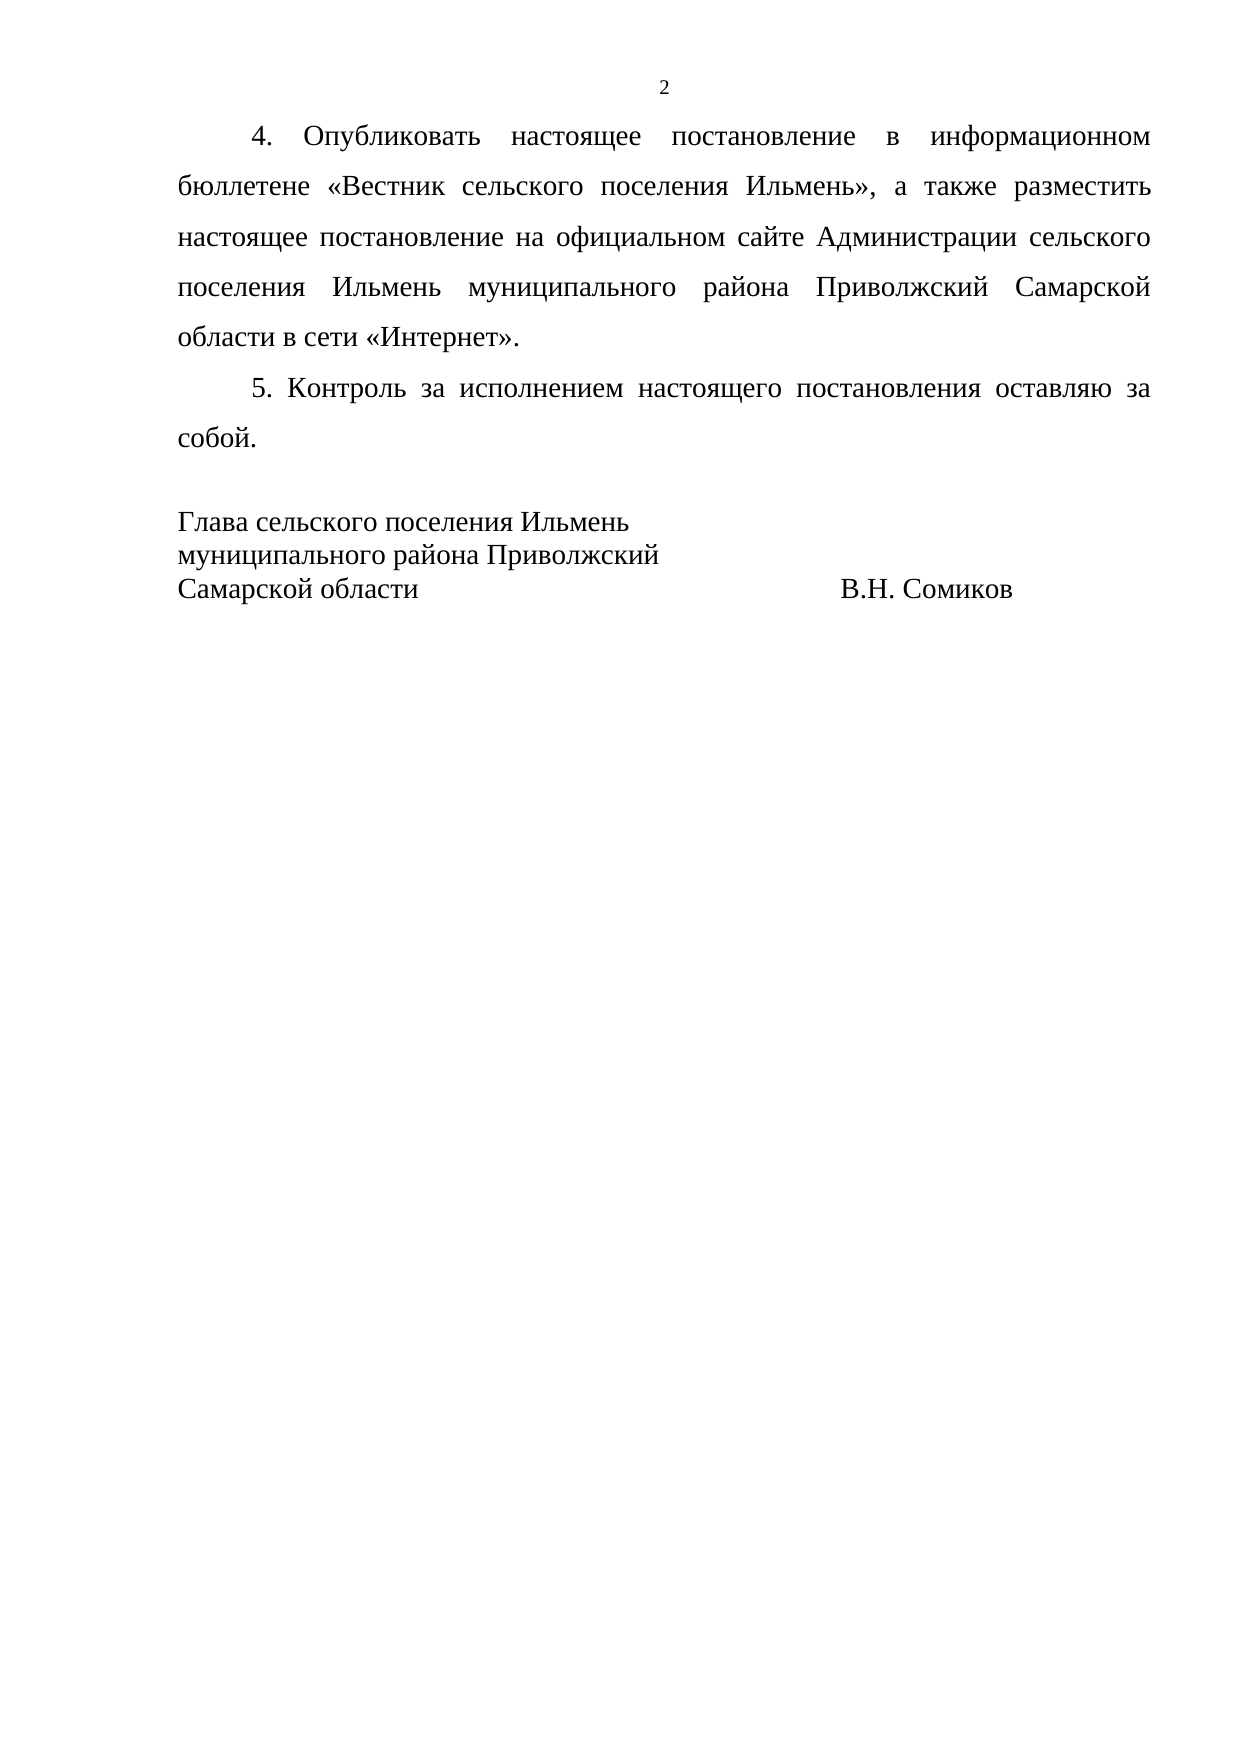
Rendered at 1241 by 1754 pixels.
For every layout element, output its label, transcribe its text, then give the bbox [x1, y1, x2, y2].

text муниципального района Приволжский [177, 537, 1152, 571]
text Самарской области В.Н. Сомиков [177, 571, 1152, 604]
text Глава сельского поселения Ильмень [177, 504, 1152, 537]
text 5. Контроль за исполнением настоящего постановления оставляю за собой. [177, 370, 1152, 453]
text 4. Опубликовать настоящее постановление в информационном бюллетене «Вестник сельского поселения Ильмень», а также разместить настоящее постановление на официальном сайте Администрации сельского поселения Ильмень муниципального района Приволжский Самарской области в сети «Интернет». [177, 118, 1152, 353]
